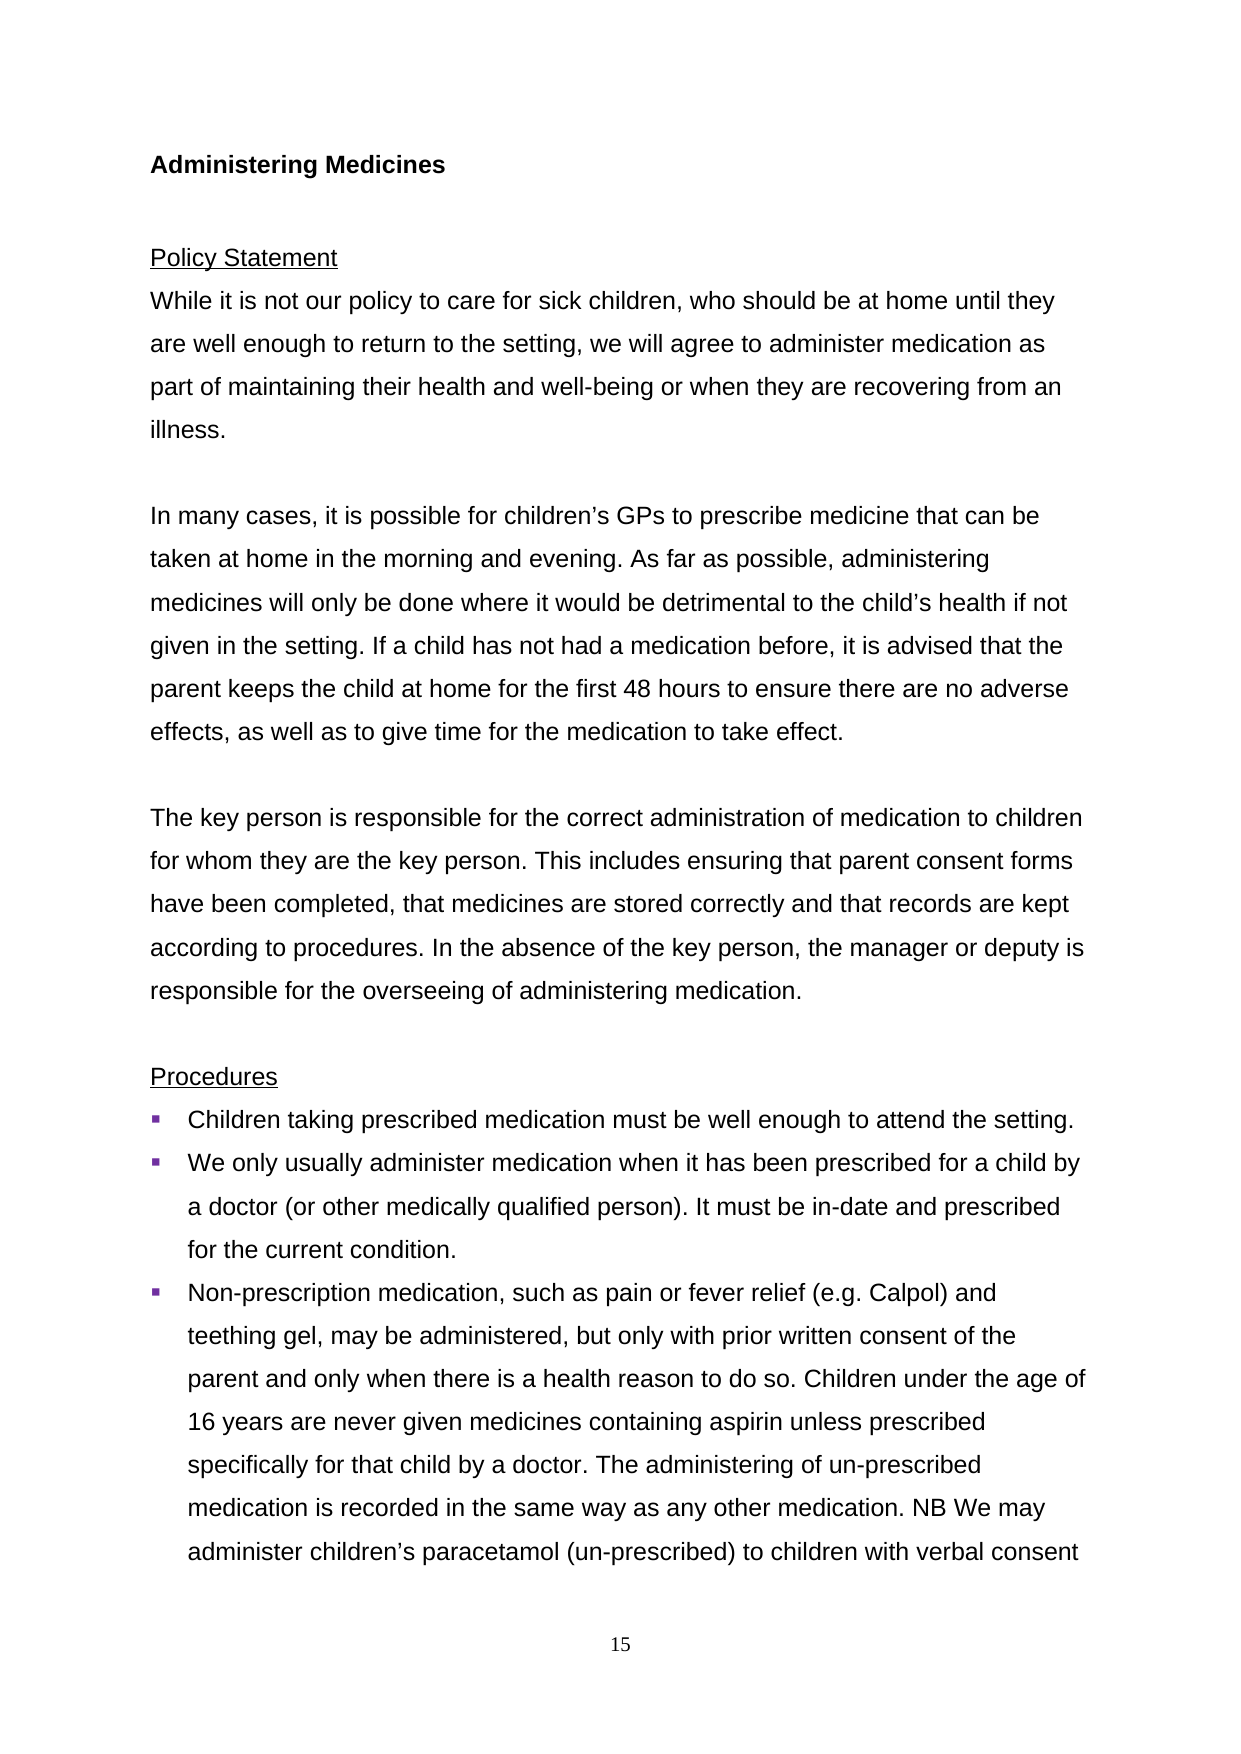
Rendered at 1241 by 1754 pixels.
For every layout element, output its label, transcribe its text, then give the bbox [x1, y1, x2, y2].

text Policy Statement [150, 242, 1090, 271]
list Children taking prescribed medication must be well enough to attend the setting. [150, 1105, 1090, 1134]
text Procedures [150, 1062, 1090, 1091]
text While it is not our policy to care for sick children, who should be at home until they are well enough to return to the setting, we will agree to administer medication as part of maintaining their health and well-being or when they are recovering from an illness. [150, 286, 1090, 444]
list We only usually administer medication when it has been prescribed for a child by a doctor (or other medically qualified person). It must be in-date and prescribed for the current condition. [150, 1148, 1090, 1263]
subtitle Administering Medicines [150, 150, 1090, 179]
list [150, 1278, 1090, 1565]
text In many cases, it is possible for children’s GPs to prescribe medicine that can be taken at home in the morning and evening. As far as possible, administering medicines will only be done where it would be detrimental to the child’s health if not given in the setting. If a child has not had a medication before, it is advised that the parent keeps the child at home for the first 48 hours to ensure there are no adverse effects, as well as to give time for the medication to take effect. [150, 501, 1090, 746]
text The key person is responsible for the correct administration of medication to children for whom they are the key person. This includes ensuring that parent consent forms have been completed, that medicines are stored correctly and that records are kept according to procedures. In the absence of the key person, the manager or deputy is responsible for the overseeing of administering medication. [150, 803, 1090, 1004]
